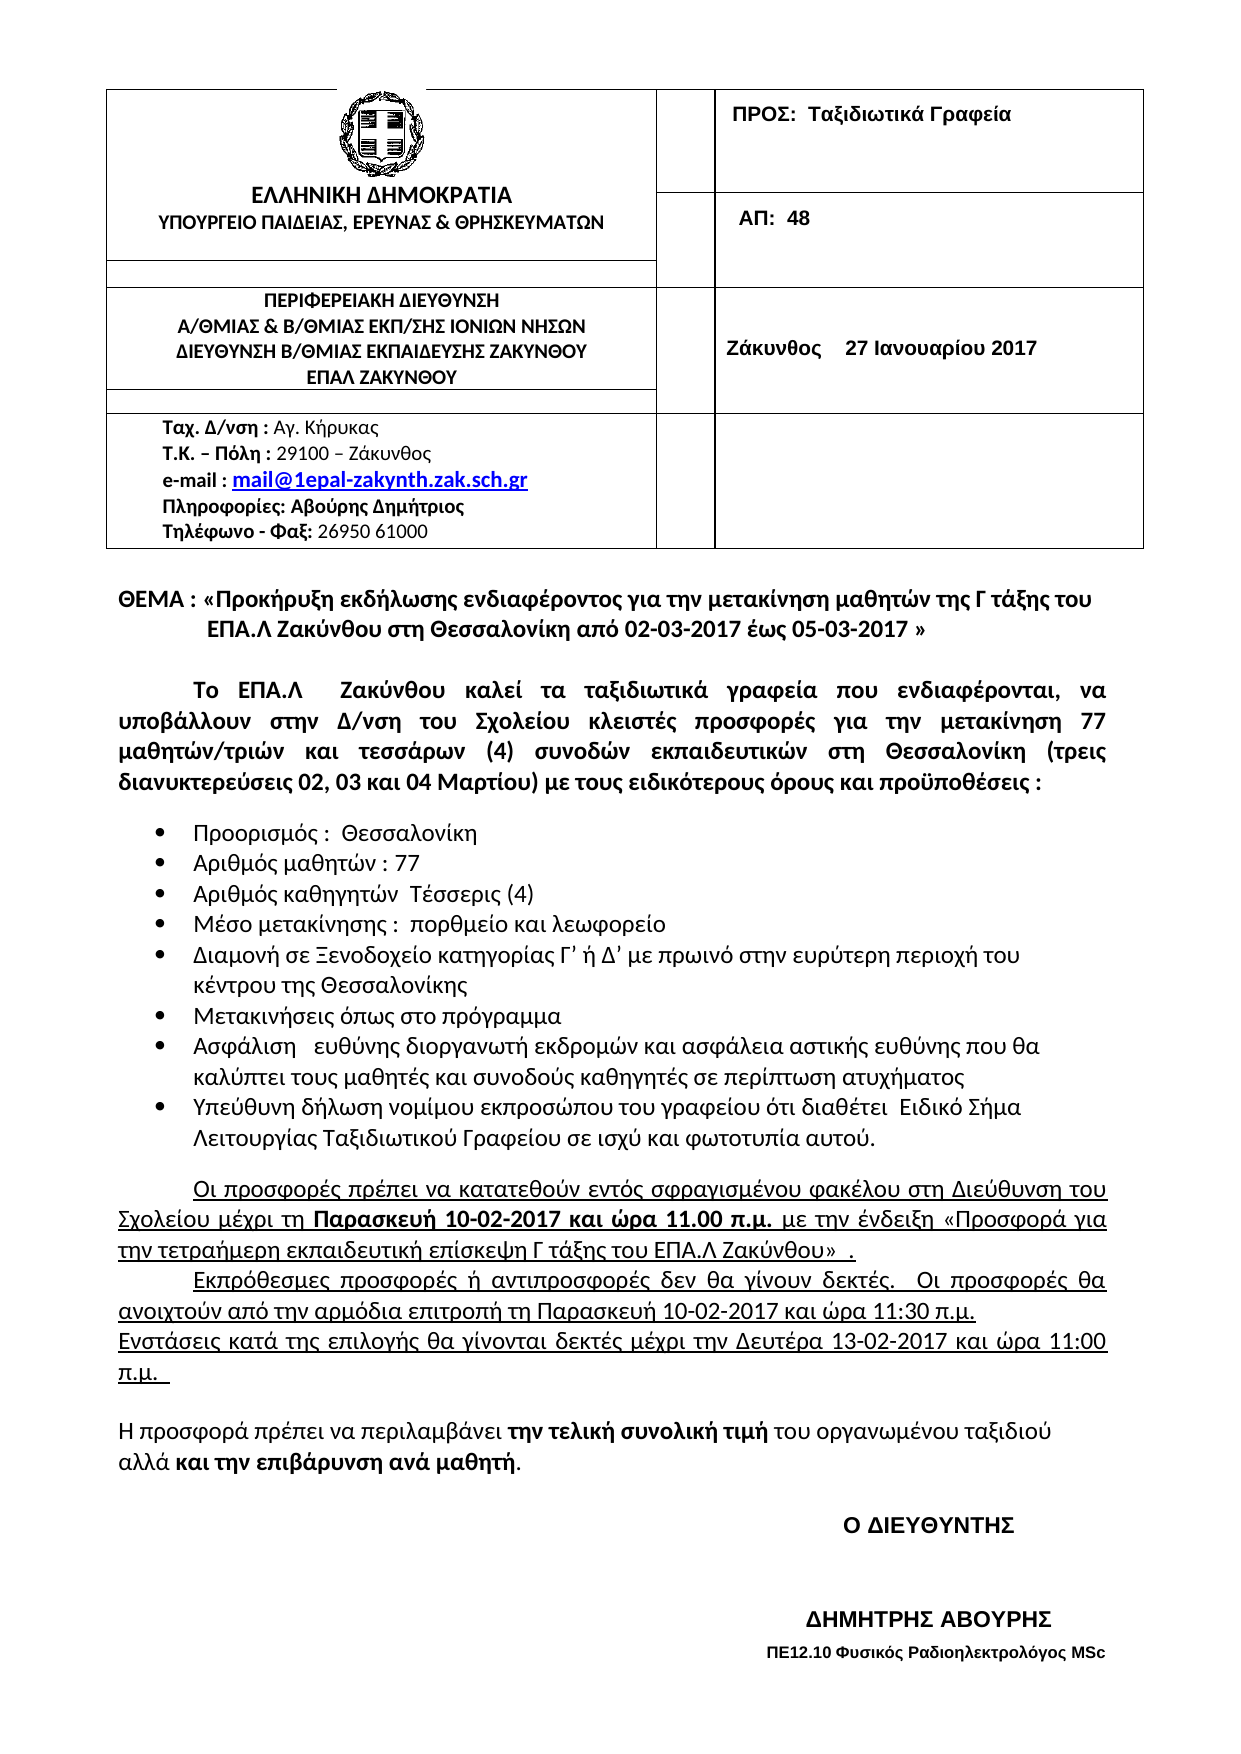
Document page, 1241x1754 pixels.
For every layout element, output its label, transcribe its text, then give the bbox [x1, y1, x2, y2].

table_cell [657, 414, 714, 548]
list Αριθμός μαθητών : 77 [156, 847, 1107, 878]
table_cell [107, 390, 656, 413]
list Αριθμός καθηγητών Τέσσερις (4) [156, 878, 1107, 908]
text Το ΕΠΑ.Λ Ζακύνθου καλεί τα ταξιδιωτικά γραφεία που ενδιαφέρονται, να υποβάλλουν στην Δ/νση του Σχολείου κλειστές προσφορές για την μετακίνηση 77 μαθητών/τριών και τεσσάρων (4) συνοδών εκπαιδευτικών στη Θεσσαλονίκη (τρεις διανυκτερεύσεις 02, 03 και 04 Μαρτίου) με τους ειδικότερους όρους και προϋποθέσεις : [118, 674, 1107, 797]
table_cell Ζάκυνθος 27 Ιανουαρίου 2017 [716, 288, 1143, 413]
list Ασφάλιση ευθύνης διοργανωτή εκδρομών και ασφάλεια αστικής ευθύνης που θα καλύπτει τους μαθητές και συνοδούς καθηγητές σε περίπτωση ατυχήματος [156, 1031, 1107, 1092]
table_cell Ταχ. Δ/νση : Αγ. Κήρυκας Τ.Κ. – Πόλη : 29100 – Ζάκυνθος e-mail : mail@1epal-zakynth.zak.sch.gr Πληροφορίες: Αβούρης Δημήτριος Τηλέφωνο - Φαξ: 26950 61000 [107, 414, 656, 548]
table_header [657, 90, 714, 192]
subtitle ΘΕΜΑ : «Προκήρυξη εκδήλωσης ενδιαφέροντος για την μετακίνηση μαθητών της Γ τάξης του ΕΠΑ.Λ Ζακύνθου στη Θεσσαλονίκη από 02-03-2017 έως 05-03-2017 » [118, 583, 1107, 644]
text Η προσφορά πρέπει να περιλαμβάνει την τελική συνολική τιμή του οργανωμένου ταξιδιού αλλά και την επιβάρυνση ανά μαθητή. [118, 1415, 1107, 1476]
text Ενστάσεις κατά της επιλογής θα γίνονται δεκτές μέχρι την Δευτέρα 13-02-2017 και ώρα 11:00 π.μ. [118, 1353, 1107, 1387]
text Οι προσφορές πρέπει να κατατεθούν εντός σφραγισμένου φακέλου στη Διεύθυνση του Σχολείου μέχρι τη Παρασκευή 10-02-2017 και ώρα 11.00 π.μ. με την ένδειξη «Προσφορά για την τετραήμερη εκπαιδευτική επίσκεψη Γ τάξης του ΕΠΑ.Λ Ζακύνθου» . [118, 1231, 1107, 1264]
list Προορισμός : Θεσσαλονίκη [156, 817, 1107, 847]
table_cell [716, 414, 1143, 548]
picture [337, 89, 427, 179]
table_cell ΠΕΡΙΦΕΡΕΙΑΚΗ ΔΙΕΥΘΥΝΣΗ Α/ΘΜΙΑΣ & Β/ΘΜΙΑΣ ΕΚΠ/ΣΗΣ ΙΟΝΙΩΝ ΝΗΣΩΝ ΔΙΕΥΘΥΝΣΗ Β/ΘΜΙΑΣ ΕΚΠΑΙΔΕΥΣΗΣ ΖΑΚΥΝΘΟΥ ΕΠΑΛ ΖΑΚΥΝΘΟΥ [107, 288, 656, 389]
text Εκπρόθεσμες προσφορές ή αντιπροσφορές δεν θα γίνουν δεκτές. Οι προσφορές θα ανοιχτούν από την αρμόδια επιτροπή τη Παρασκευή 10-02-2017 και ώρα 11:30 π.μ. [118, 1264, 1107, 1326]
list Διαμονή σε Ξενοδοχείο κατηγορίας Γ’ ή Δ’ με πρωινό στην ευρύτερη περιοχή του κέντρου της Θεσσαλονίκης [156, 939, 1107, 1000]
table_cell [657, 288, 714, 413]
text Οι προσφορές πρέπει να κατατεθούν εντός σφραγισμένου φακέλου στη Διεύθυνση του Σχολείου μέχρι τη Παρασκευή 10-02-2017 και ώρα 11.00 π.μ. με την ένδειξη «Προσφορά για την τετραήμερη εκπαιδευτική επίσκεψη Γ τάξης του ΕΠΑ.Λ Ζακύνθου» . [118, 1173, 1107, 1229]
table_cell ΑΠ: 48 [716, 193, 1143, 287]
table_header ΕΛΛΗΝΙΚΗ ΔΗΜΟΚΡΑΤΙΑ ΥΠΟΥΡΓΕΙΟ ΠΑΙΔΕΙΑΣ, ΕΡΕΥΝΑΣ & ΘΡΗΣΚΕΥΜΑΤΩΝ [107, 90, 656, 260]
list Υπεύθυνη δήλωση νομίμου εκπροσώπου του γραφείου ότι διαθέτει Ειδικό Σήμα Λειτουργίας Ταξιδιωτικού Γραφείου σε ισχύ και φωτοτυπία αυτού. [156, 1092, 1107, 1153]
table_cell [657, 193, 714, 287]
text Ενστάσεις κατά της επιλογής θα γίνονται δεκτές μέχρι την Δευτέρα 13-02-2017 και ώρα 11:00 π.μ. [118, 1326, 1107, 1351]
table_header ΠΡΟΣ: Ταξιδιωτικά Γραφεία [716, 90, 1143, 192]
list Μέσο μετακίνησης : πορθμείο και λεωφορείο [156, 908, 1107, 939]
table_cell [107, 261, 656, 287]
list Μετακινήσεις όπως στο πρόγραμμα [156, 1000, 1107, 1031]
